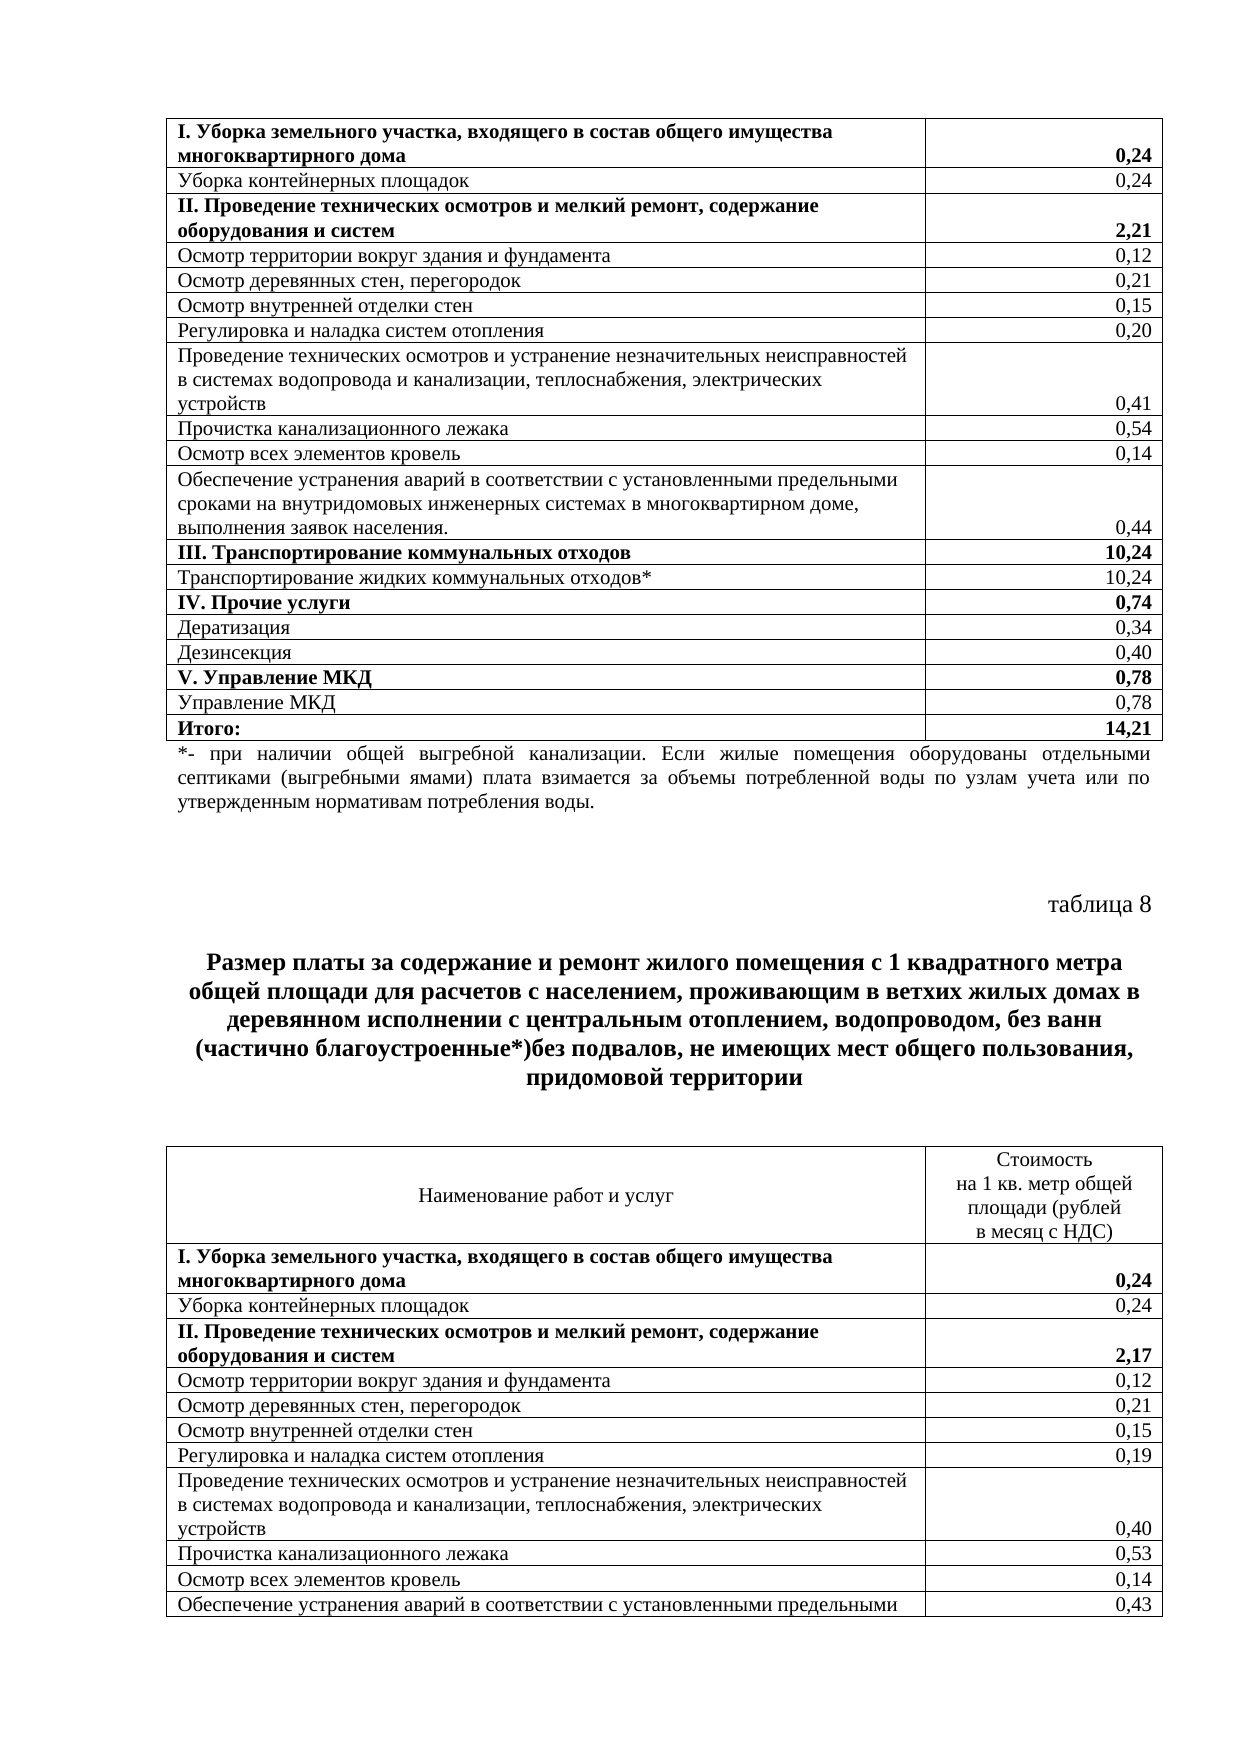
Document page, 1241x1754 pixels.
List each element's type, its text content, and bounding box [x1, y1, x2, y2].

table_cell 0,20 [926, 318, 1162, 342]
table_cell Осмотр всех элементов кровель [167, 441, 925, 465]
table_cell I. Уборка земельного участка, входящего в состав общего имущества многоквартирного дома [167, 119, 925, 167]
table_cell 0,24 [926, 168, 1162, 192]
table_cell 0,74 [926, 590, 1162, 614]
table_cell Прочистка канализационного лежака [167, 416, 925, 440]
table_cell Уборка контейнерных площадок [167, 168, 925, 192]
table_cell 0,12 [926, 1368, 1162, 1392]
table_cell 0,53 [926, 1541, 1162, 1565]
table_cell 0,24 [926, 1244, 1162, 1292]
table_cell 0,34 [926, 615, 1162, 639]
table_cell 0,54 [926, 416, 1162, 440]
text таблица 8 [177, 889, 1152, 918]
table_cell 0,15 [926, 293, 1162, 317]
table_cell III. Транспортирование коммунальных отходов [167, 540, 925, 564]
table_cell 2,21 [926, 194, 1162, 242]
table_cell Уборка контейнерных площадок [167, 1294, 925, 1317]
text общей площади для расчетов с населением, проживающим в ветхих жилых домах в деревянном исполнении с центральным отоплением, водопроводом, без ванн (частично благоустроенные*)без подвалов, не имеющих мест общего пользования, придомовой территории [177, 976, 1152, 1091]
table_cell 0,44 [926, 466, 1162, 539]
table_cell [167, 1592, 925, 1616]
table_cell 10,24 [926, 565, 1162, 589]
table_cell 0,78 [926, 665, 1162, 689]
table_cell Осмотр деревянных стен, перегородок [167, 1393, 925, 1417]
table_cell Осмотр территории вокруг здания и фундамента [167, 1368, 925, 1392]
table_cell Итого: [167, 715, 925, 739]
table_cell 0,78 [926, 690, 1162, 714]
table_cell 0,14 [926, 1566, 1162, 1591]
table_cell 0,15 [926, 1418, 1162, 1442]
table_cell 0,24 [926, 1294, 1162, 1317]
table_cell 0,12 [926, 243, 1162, 267]
table_cell Проведение технических осмотров и устранение незначительных неисправностей в системах водопровода и канализации, теплоснабжения, электрических устройств [167, 1468, 925, 1540]
text Размер платы за содержание и ремонт жилого помещения с 1 квадратного метра [177, 947, 1152, 976]
table_cell Регулировка и наладка систем отопления [167, 1443, 925, 1467]
table_cell Осмотр внутренней отделки стен [167, 293, 925, 317]
table_cell Осмотр внутренней отделки стен [167, 1418, 925, 1442]
text *- при наличии общей выгребной канализации. Если жилые помещения оборудованы отдельными септиками (выгребными ямами) плата взимается за объемы потребленной воды по узлам учета или по утвержденным нормативам потребления воды. [177, 741, 1152, 813]
table_cell 0,21 [926, 1393, 1162, 1417]
table_cell 14,21 [926, 715, 1162, 739]
table_cell 0,43 [926, 1592, 1162, 1616]
table_cell 10,24 [926, 540, 1162, 564]
table_cell II. Проведение технических осмотров и мелкий ремонт, содержание оборудования и систем [167, 194, 925, 242]
table_cell Регулировка и наладка систем отопления [167, 318, 925, 342]
table_cell 0,14 [926, 441, 1162, 465]
table_cell 2,17 [926, 1319, 1162, 1367]
table_cell 0,40 [926, 1468, 1162, 1540]
table_cell Проведение технических осмотров и устранение незначительных неисправностей в системах водопровода и канализации, теплоснабжения, электрических устройств [167, 343, 925, 415]
table_cell 0,19 [926, 1443, 1162, 1467]
table_cell Управление МКД [167, 690, 925, 714]
table_header Наименование работ и услуг [167, 1147, 925, 1243]
table_cell 0,21 [926, 268, 1162, 292]
table_cell II. Проведение технических осмотров и мелкий ремонт, содержание оборудования и систем [167, 1319, 925, 1367]
table_cell Дезинсекция [167, 640, 925, 664]
table_cell 0,41 [926, 343, 1162, 415]
table_cell Осмотр всех элементов кровель [167, 1566, 925, 1591]
table_cell V. Управление МКД [167, 665, 925, 689]
table_cell I. Уборка земельного участка, входящего в состав общего имущества многоквартирного дома [167, 1244, 925, 1292]
table_cell 0,24 [926, 119, 1162, 167]
table_cell 0,40 [926, 640, 1162, 664]
table_cell IV. Прочие услуги [167, 590, 925, 614]
table_cell Осмотр территории вокруг здания и фундамента [167, 243, 925, 267]
table_cell Прочистка канализационного лежака [167, 1541, 925, 1565]
table_cell Транспортирование жидких коммунальных отходов* [167, 565, 925, 589]
table_cell Дератизация [167, 615, 925, 639]
table_header Стоимость на 1 кв. метр общей площади (рублей в месяц с НДС) [926, 1147, 1162, 1243]
table_cell Осмотр деревянных стен, перегородок [167, 268, 925, 292]
